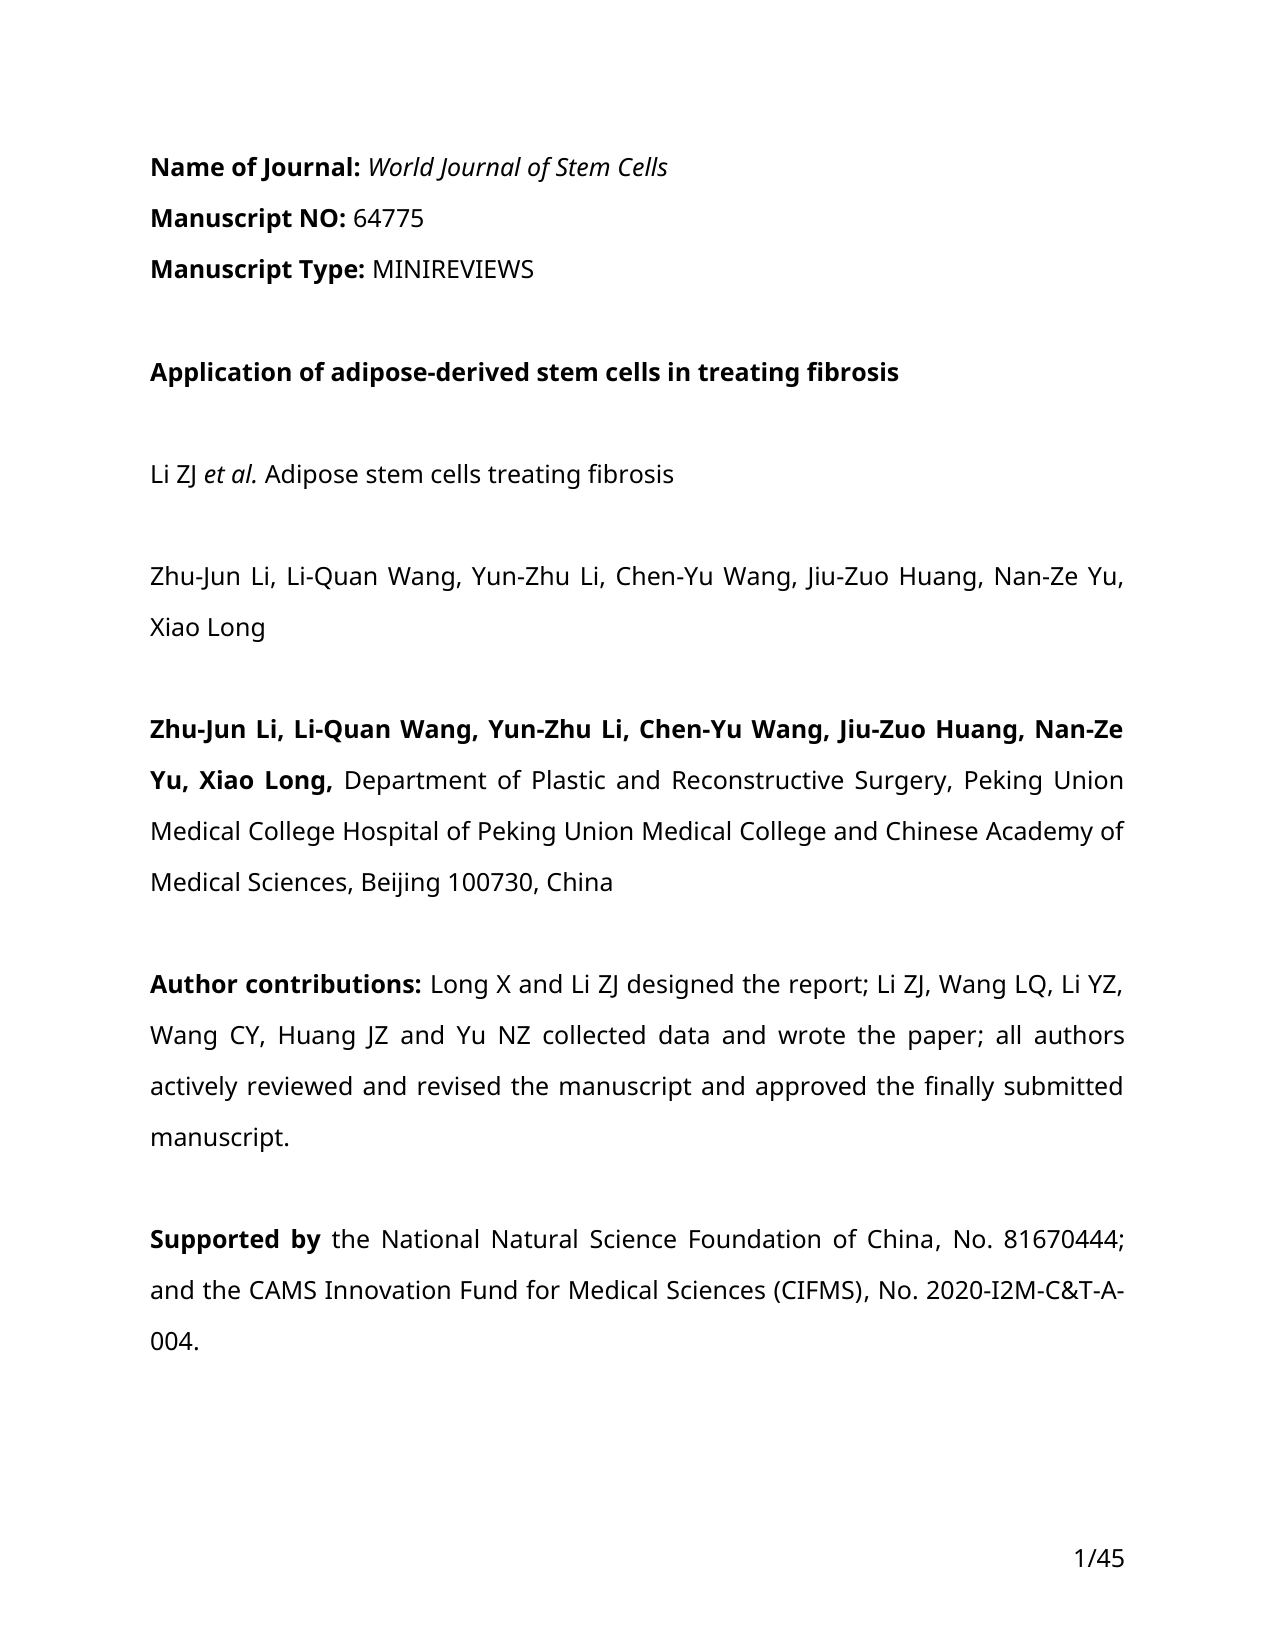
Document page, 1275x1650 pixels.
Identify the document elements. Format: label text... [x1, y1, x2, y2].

text Manuscript Type: MINIREVIEWS [150, 252, 1125, 286]
text Zhu-Jun Li, Li-Quan Wang, Yun-Zhu Li, Chen-Yu Wang, Jiu-Zuo Huang, Nan-Ze Yu, Xiao Long [150, 558, 1125, 643]
text Author contributions: Long X and Li ZJ designed the report; Li ZJ, Wang LQ, Li YZ, Wang CY, Huang JZ and Yu NZ collected data and wrote the paper; all authors actively reviewed and revised the manuscript and approved the finally submitted manuscript. [150, 967, 1125, 1154]
text Supported by the National Natural Science Foundation of China, No. 81670444; and the CAMS Innovation Fund for Medical Sciences (CIFMS), No. 2020-I2M-C&T-A-004. [150, 1222, 1125, 1358]
text Manuscript NO: 64775 [150, 201, 1125, 235]
text Application of adipose-derived stem cells in treating fibrosis [150, 354, 1125, 388]
text Zhu-Jun Li, Li-Quan Wang, Yun-Zhu Li, Chen-Yu Wang, Jiu-Zuo Huang, Nan-Ze Yu, Xiao Long, Department of Plastic and Reconstructive Surgery, Peking Union Medical College Hospital of Peking Union Medical College and Chinese Academy of Medical Sciences, Beijing 100730, China [150, 711, 1125, 899]
text Li ZJ et al. Adipose stem cells treating fibrosis [150, 456, 1125, 490]
text Name of Journal: World Journal of Stem Cells [150, 150, 1125, 184]
